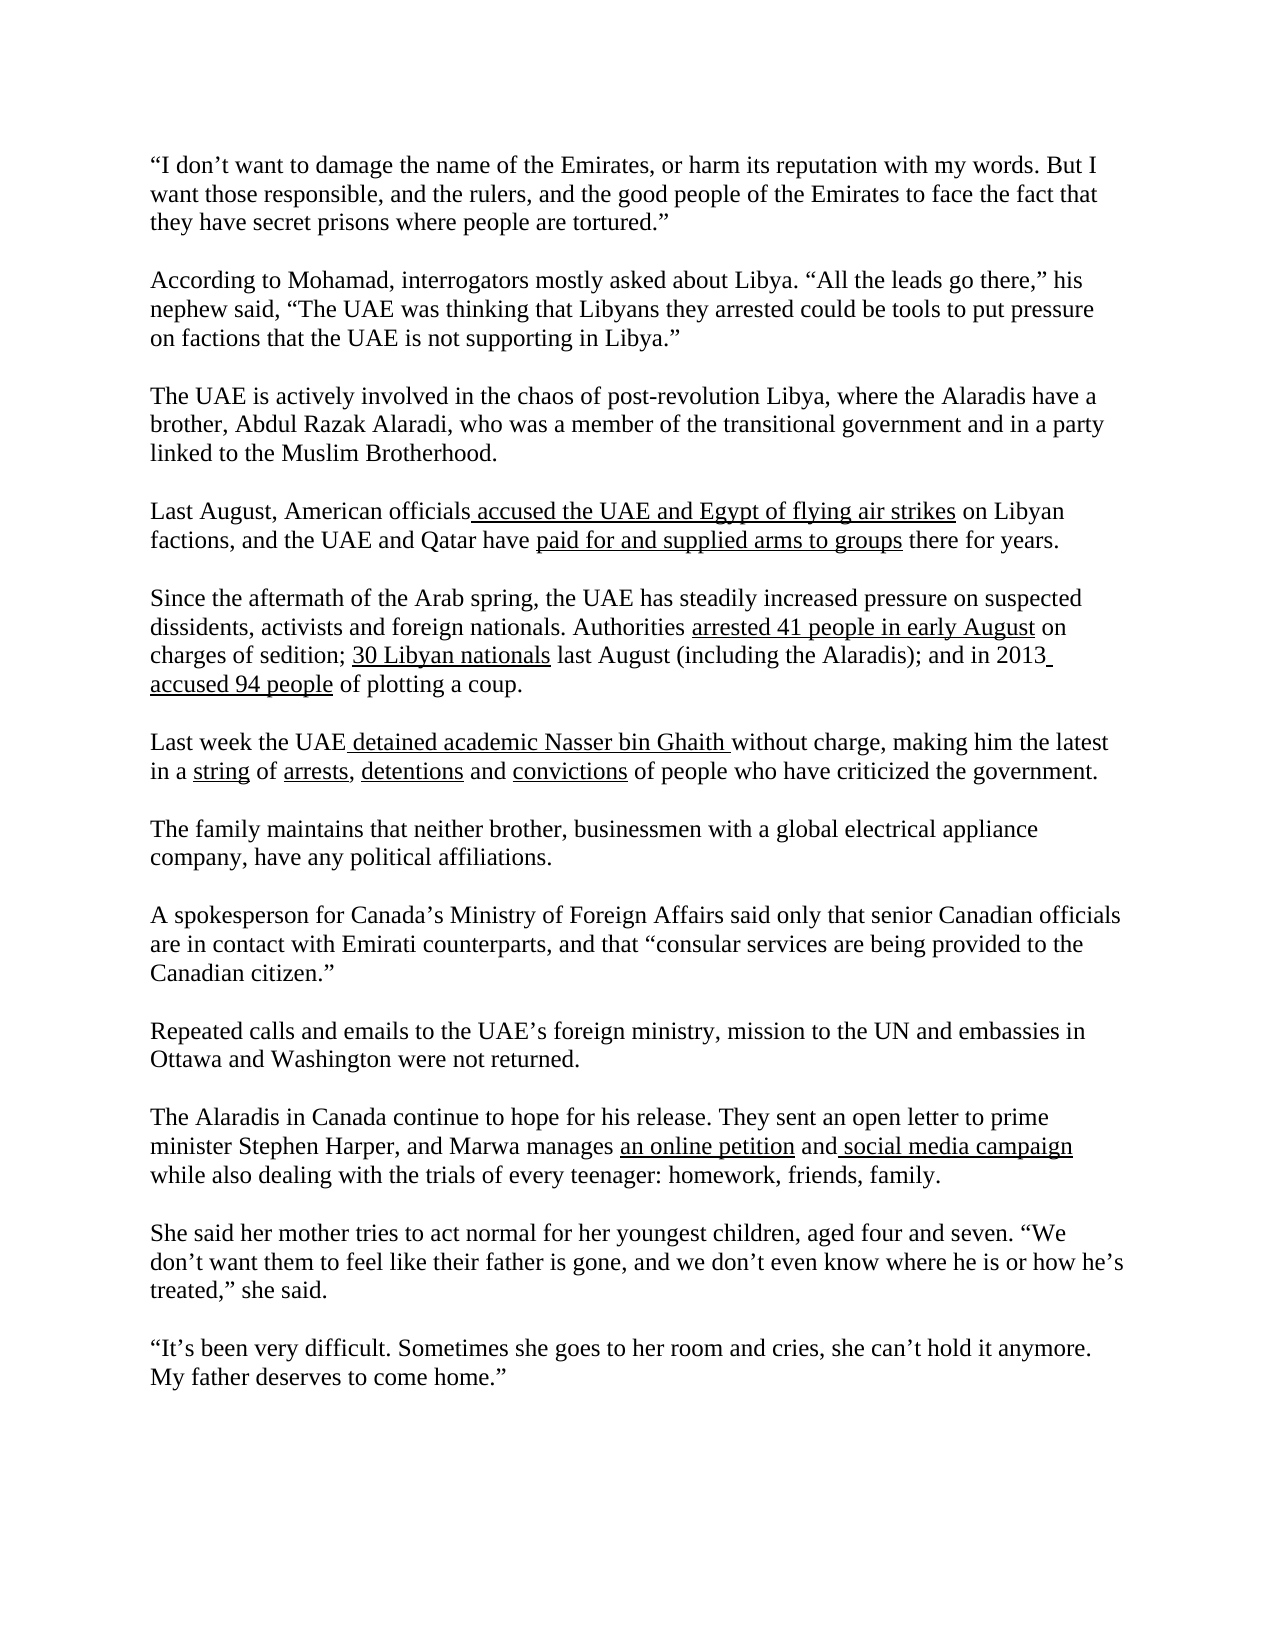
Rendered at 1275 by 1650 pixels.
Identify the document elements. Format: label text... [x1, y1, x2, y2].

text “I don’t want to damage the name of the Emirates, or harm its reputation with my words. But I want those responsible, and the rulers, and the good people of the Emirates to face the fact that they have secret prisons where people are tortured.” [150, 150, 1125, 236]
text Repeated calls and emails to the UAE’s foreign ministry, mission to the UN and embassies in Ottawa and Washington were not returned. [150, 1016, 1125, 1073]
text Last August, American officials accused the UAE and Egypt of flying air strikes on Libyan factions, and the UAE and Qatar have paid for and supplied arms to groups there for years. [150, 496, 1125, 554]
text The Alaradis in Canada continue to hope for his release. They sent an open letter to prime minister Stephen Harper, and Marwa manages an online petition and social media campaign while also dealing with the trials of every teenager: homework, friends, family. [150, 1102, 1125, 1189]
text The family maintains that neither brother, businessmen with a global electrical appliance company, have any political affiliations. [150, 814, 1125, 871]
text According to Mohamad, interrogators mostly asked about Libya. “All the leads go there,” his nephew said, “The UAE was thinking that Libyans they arrested could be tools to put pressure on factions that the UAE is not supporting in Libya.” [150, 265, 1125, 352]
text The UAE is actively involved in the chaos of post-revolution Libya, where the Alaradis have a brother, Abdul Razak Alaradi, who was a member of the transitional government and in a party linked to the Muslim Brotherhood. [150, 381, 1125, 467]
text “It’s been very difficult. Sometimes she goes to her room and cries, she can’t hold it anymore. My father deserves to come home.” [150, 1333, 1125, 1391]
text Since the aftermath of the Arab spring, the UAE has steadily increased pressure on suspected dissidents, activists and foreign nationals. Authorities arrested 41 people in early August on charges of sedition; 30 Libyan nationals last August (including the Alaradis); and in 2013 accused 94 people of plotting a coup. [150, 583, 1125, 698]
text Last week the UAE detained academic Nasser bin Ghaith without charge, making him the latest in a string of arrests, detentions and convictions of people who have criticized the government. [150, 727, 1125, 784]
text A spokesperson for Canada’s Ministry of Foreign Affairs said only that senior Canadian officials are in contact with Emirati counterparts, and that “consular services are being provided to the Canadian citizen.” [150, 900, 1125, 987]
text She said her mother tries to act normal for her youngest children, aged four and seven. “We don’t want them to feel like their father is gone, and we don’t even know where he is or how he’s treated,” she said. [150, 1218, 1125, 1304]
